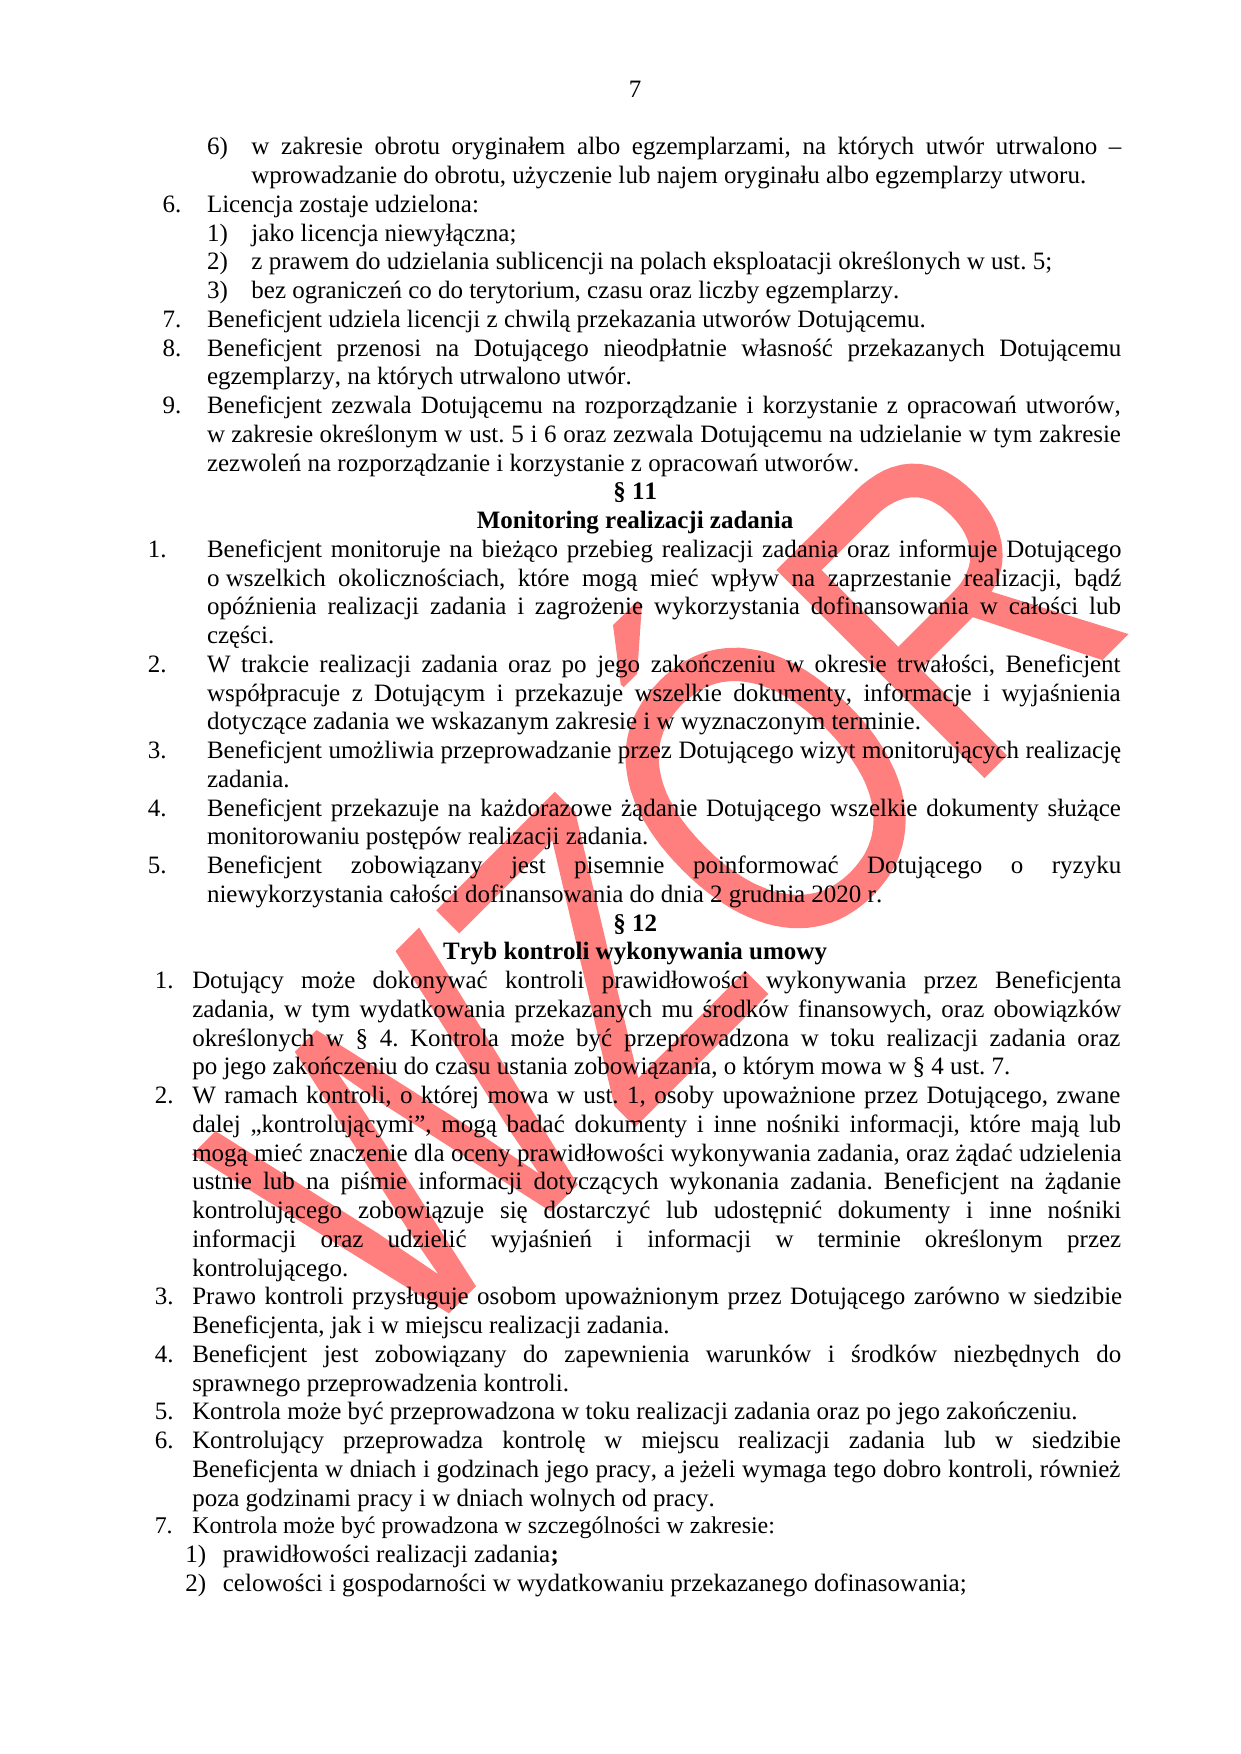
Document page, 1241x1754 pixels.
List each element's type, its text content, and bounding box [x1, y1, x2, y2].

list § 12 [148, 908, 1122, 936]
list w zakresie obrotu oryginałem albo egzemplarzami, na których utwór utrwalono – wprowadzanie do obrotu, użyczenie lub najem oryginału albo egzemplarzy utworu. [207, 131, 1122, 189]
list Beneficjent przenosi na Dotującego nieodpłatnie własność przekazanych Dotującemu egzemplarzy, na których utrwalono utwór. [162, 333, 1122, 390]
list celowości i gospodarności w wydatkowaniu przekazanego dofinasowania; [185, 1568, 1122, 1596]
list W trakcie realizacji zadania oraz po jego zakończeniu w okresie trwałości, Beneficjent współpracuje z Dotującym i przekazuje wszelkie dokumenty, informacje i wyjaśnienia dotyczące zadania we wskazanym zakresie i w wyznaczonym terminie. [148, 649, 1122, 735]
list Licencja zostaje udzielona: [162, 189, 1122, 218]
list prawidłowości realizacji zadania; [185, 1539, 1122, 1568]
list Kontrola może być przeprowadzona w toku realizacji zadania oraz po jego zakończeniu. [154, 1396, 1122, 1425]
list z prawem do udzielania sublicencji na polach eksploatacji określonych w ust. 5; [207, 246, 1122, 275]
list Beneficjent zezwala Dotującemu na rozporządzanie i korzystanie z opracowań utworów, w zakresie określonym w ust. 5 i 6 oraz zezwala Dotującemu na udzielanie w tym zakresie zezwoleń na rozporządzanie i korzystanie z opracowań utworów. [162, 390, 1122, 476]
list Beneficjent zobowiązany jest pisemnie poinformować Dotującego o ryzyku niewykorzystania całości dofinansowania do dnia 2 grudnia 2020 r. [148, 850, 1122, 908]
list Dotujący może dokonywać kontroli prawidłowości wykonywania przez Beneficjenta zadania, w tym wydatkowania przekazanych mu środków finansowych, oraz obowiązków określonych w § 4. Kontrola może być przeprowadzona w toku realizacji zadania oraz po jego zakończeniu do czasu ustania zobowiązania, o którym mowa w § 4 ust. 7. [154, 965, 1122, 1080]
list Beneficjent jest zobowiązany do zapewnienia warunków i środków niezbędnych do sprawnego przeprowadzenia kontroli. [154, 1339, 1122, 1396]
list Monitoring realizacji zadania [148, 505, 1122, 534]
list Tryb kontroli wykonywania umowy [148, 936, 1122, 965]
list W ramach kontroli, o której mowa w ust. 1, osoby upoważnione przez Dotującego, zwane dalej „kontrolującymi”, mogą badać dokumenty i inne nośniki informacji, które mają lub mogą mieć znaczenie dla oceny prawidłowości wykonywania zadania, oraz żądać udzielenia ustnie lub na piśmie informacji dotyczących wykonania zadania. Beneficjent na żądanie kontrolującego zobowiązuje się dostarczyć lub udostępnić dokumenty i inne nośniki informacji oraz udzielić wyjaśnień i informacji w terminie określonym przez kontrolującego. [154, 1080, 1122, 1281]
list bez ograniczeń co do terytorium, czasu oraz liczby egzemplarzy. [207, 275, 1122, 304]
list Kontrolujący przeprowadza kontrolę w miejscu realizacji zadania lub w siedzibie Beneficjenta w dniach i godzinach jego pracy, a jeżeli wymaga tego dobro kontroli, również poza godzinami pracy i w dniach wolnych od pracy. [154, 1425, 1122, 1511]
list Beneficjent udziela licencji z chwilą przekazania utworów Dotującemu. [162, 304, 1122, 333]
list Beneficjent umożliwia przeprowadzanie przez Dotującego wizyt monitorujących realizację zadania. [148, 735, 1122, 793]
list § 11 [148, 476, 1122, 505]
list jako licencja niewyłączna; [207, 218, 1122, 246]
list Prawo kontroli przysługuje osobom upoważnionym przez Dotującego zarówno w siedzibie Beneficjenta, jak i w miejscu realizacji zadania. [154, 1281, 1122, 1339]
list Beneficjent monitoruje na bieżąco przebieg realizacji zadania oraz informuje Dotującego o wszelkich okolicznościach, które mogą mieć wpływ na zaprzestanie realizacji, bądź opóźnienia realizacji zadania i zagrożenie wykorzystania dofinansowania w całości lub części. [148, 534, 1122, 649]
list Kontrola może być prowadzona w szczególności w zakresie: [154, 1511, 1122, 1539]
list Beneficjent przekazuje na każdorazowe żądanie Dotującego wszelkie dokumenty służące monitorowaniu postępów realizacji zadania. [148, 793, 1122, 850]
